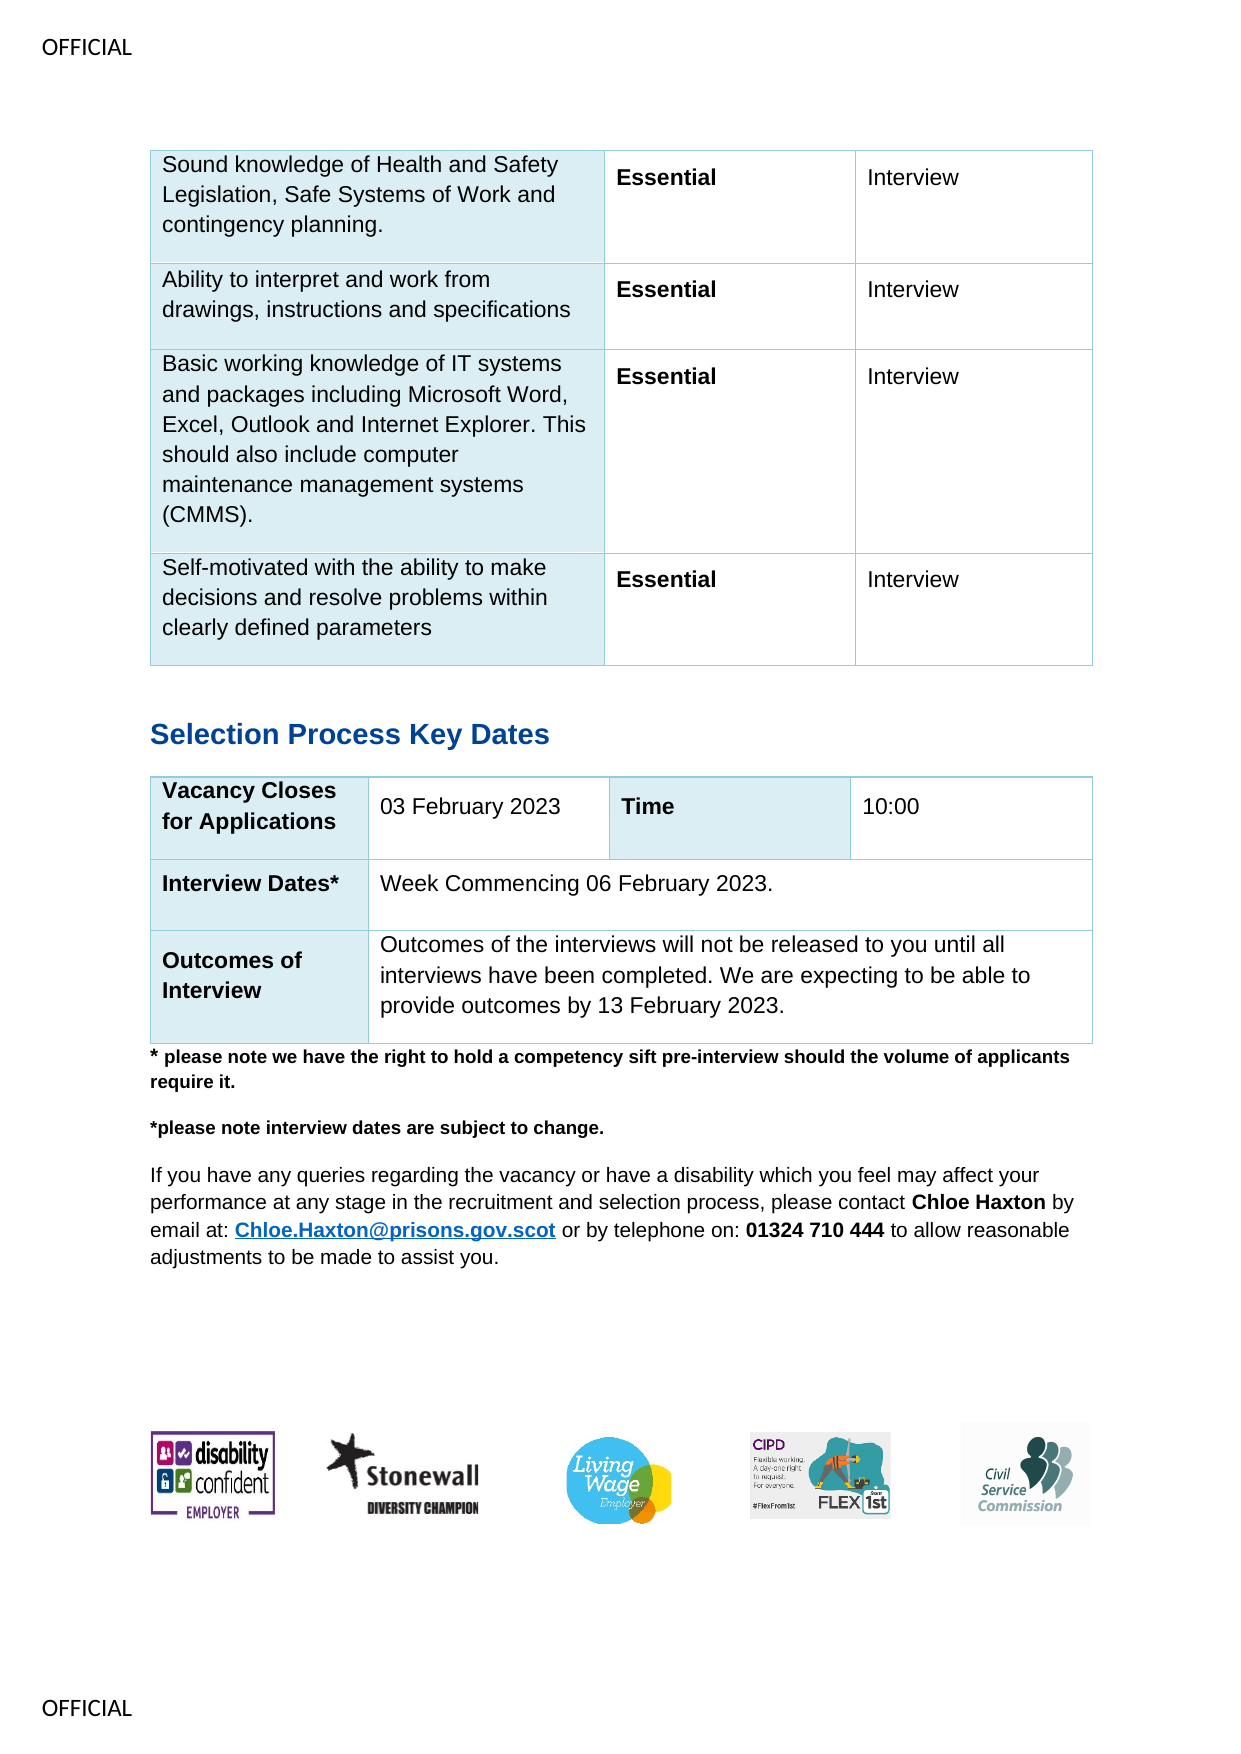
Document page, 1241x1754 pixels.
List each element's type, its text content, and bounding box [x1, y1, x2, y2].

picture [750, 1432, 891, 1519]
text *please note interview dates are subject to change. [150, 1117, 1090, 1138]
table_cell Basic working knowledge of IT systems and packages including Microsoft Word, Excel, Outlook and Internet Explorer. This should also include computer maintenance management systems (CMMS). [151, 350, 604, 552]
picture [565, 1437, 672, 1522]
text Selection Process Key Dates [150, 717, 1090, 751]
table_cell Outcomes of the interviews will not be released to you until all interviews have been completed. We are expecting to be able to provide outcomes by 13 February 2023. [369, 931, 1092, 1043]
table_cell Interview [856, 350, 1092, 552]
table_cell Week Commencing 06 February 2023. [369, 860, 1092, 930]
table_cell Essential [605, 350, 855, 552]
picture [150, 1431, 275, 1523]
table_cell Interview [856, 264, 1092, 349]
table_header [369, 778, 609, 859]
text * please note we have the right to hold a competency sift pre-interview should the volume of applicants require it. [150, 1044, 1090, 1093]
text If you have any queries regarding the vacancy or have a disability which you feel may affect your performance at any stage in the recruitment and selection process, please contact Chloe Haxton by email at: Chloe.Haxton@prisons.gov.scot or by telephone on: 01324 710 444 to allow reasonable adjustments to be made to assist you. [150, 1162, 1090, 1269]
table_cell Self-motivated with the ability to make decisions and resolve problems within clearly defined parameters [151, 554, 604, 665]
table_cell Essential [605, 264, 855, 349]
table_header 10:00 [851, 778, 1092, 859]
table_cell Interview [856, 151, 1092, 262]
table_cell Sound knowledge of Health and Safety Legislation, Safe Systems of Work and contingency planning. [151, 151, 604, 262]
table_cell Essential [605, 554, 855, 665]
table_cell Interview Dates* [151, 860, 368, 930]
table_header Vacancy Closes for Applications [151, 778, 368, 859]
table_header Time [610, 778, 850, 859]
table_cell Outcomes of Interview [151, 931, 368, 1043]
table_cell Essential [605, 151, 855, 262]
picture [326, 1433, 479, 1514]
table_cell Interview [856, 554, 1092, 665]
table_cell Ability to interpret and work from drawings, instructions and specifications [151, 264, 604, 349]
